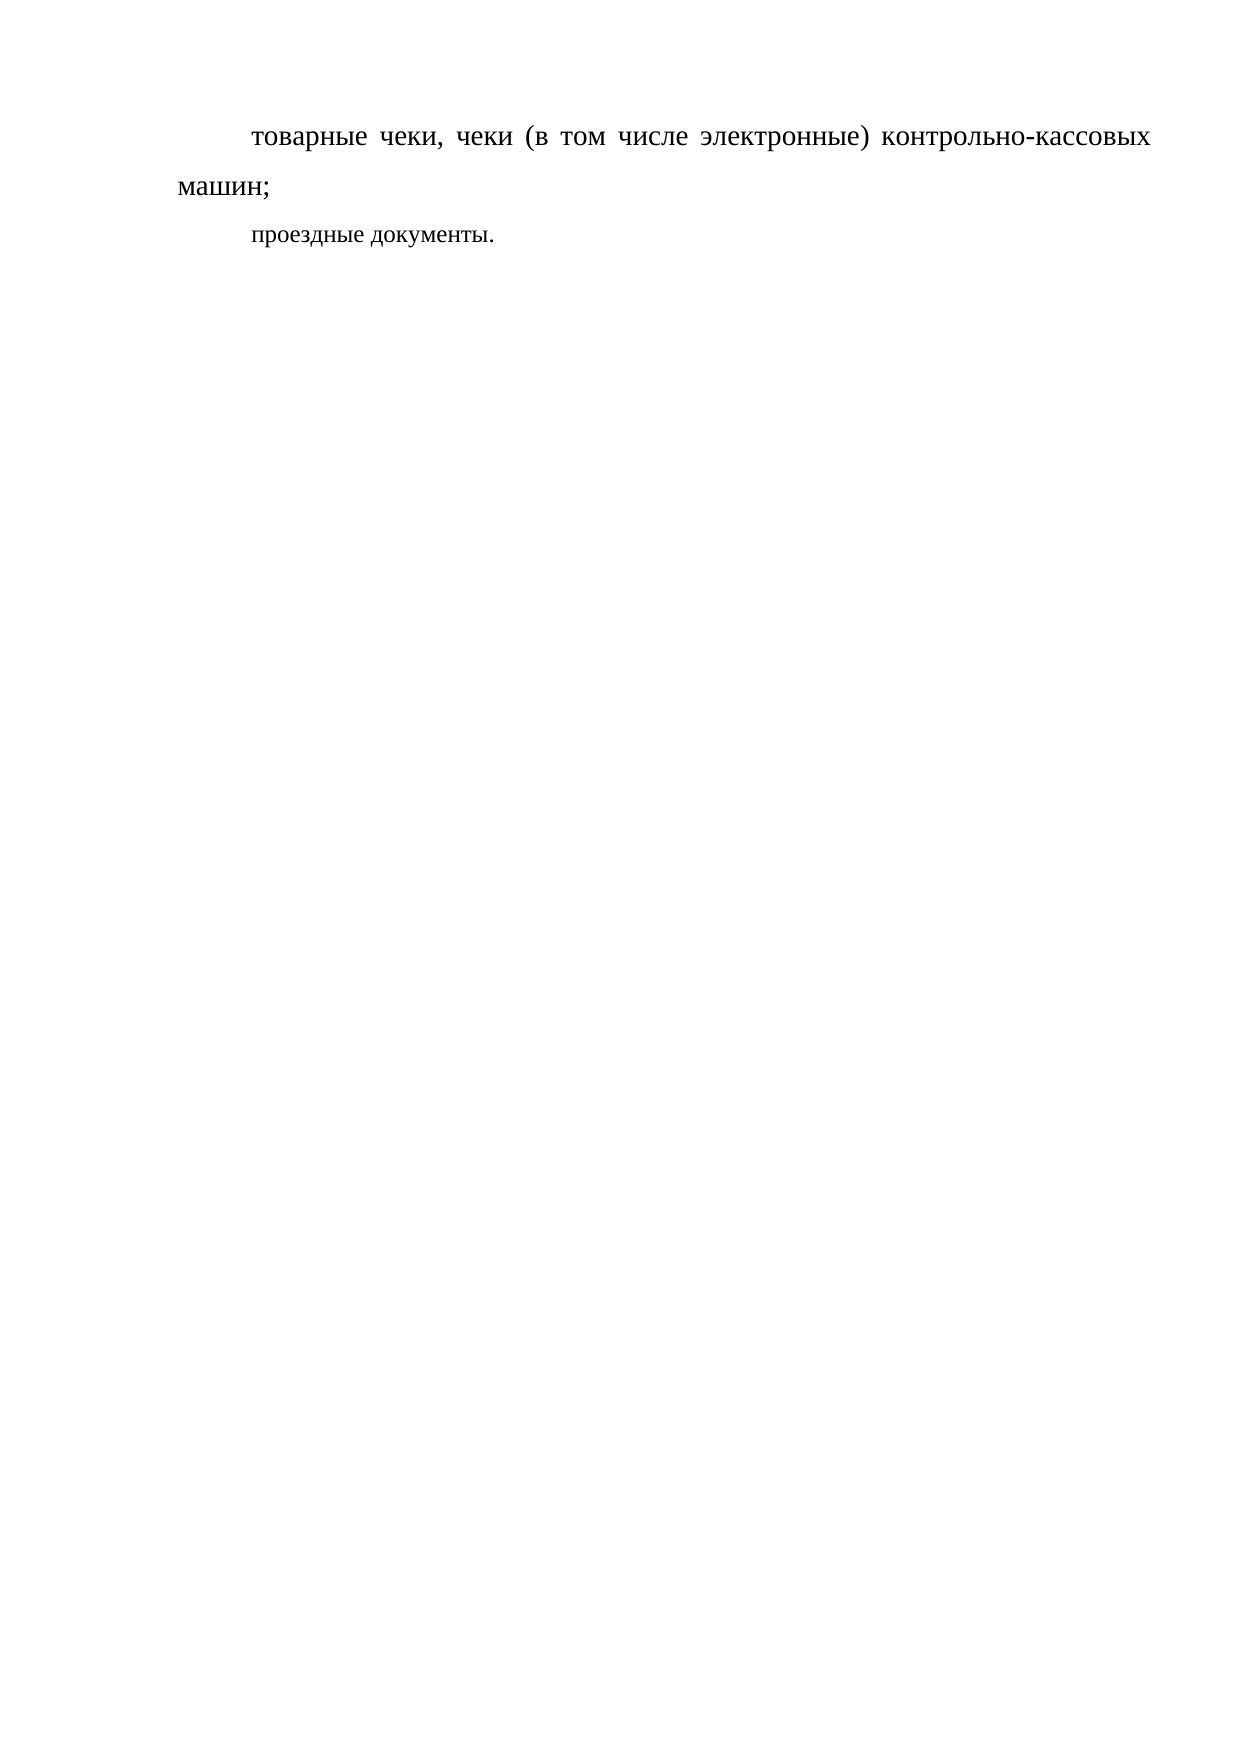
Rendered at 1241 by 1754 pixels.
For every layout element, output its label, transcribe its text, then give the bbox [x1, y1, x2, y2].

text товарные чеки, чеки (в том числе электронные) контрольно-кассовых машин; [177, 118, 1152, 202]
text проездные документы. [177, 219, 1152, 247]
